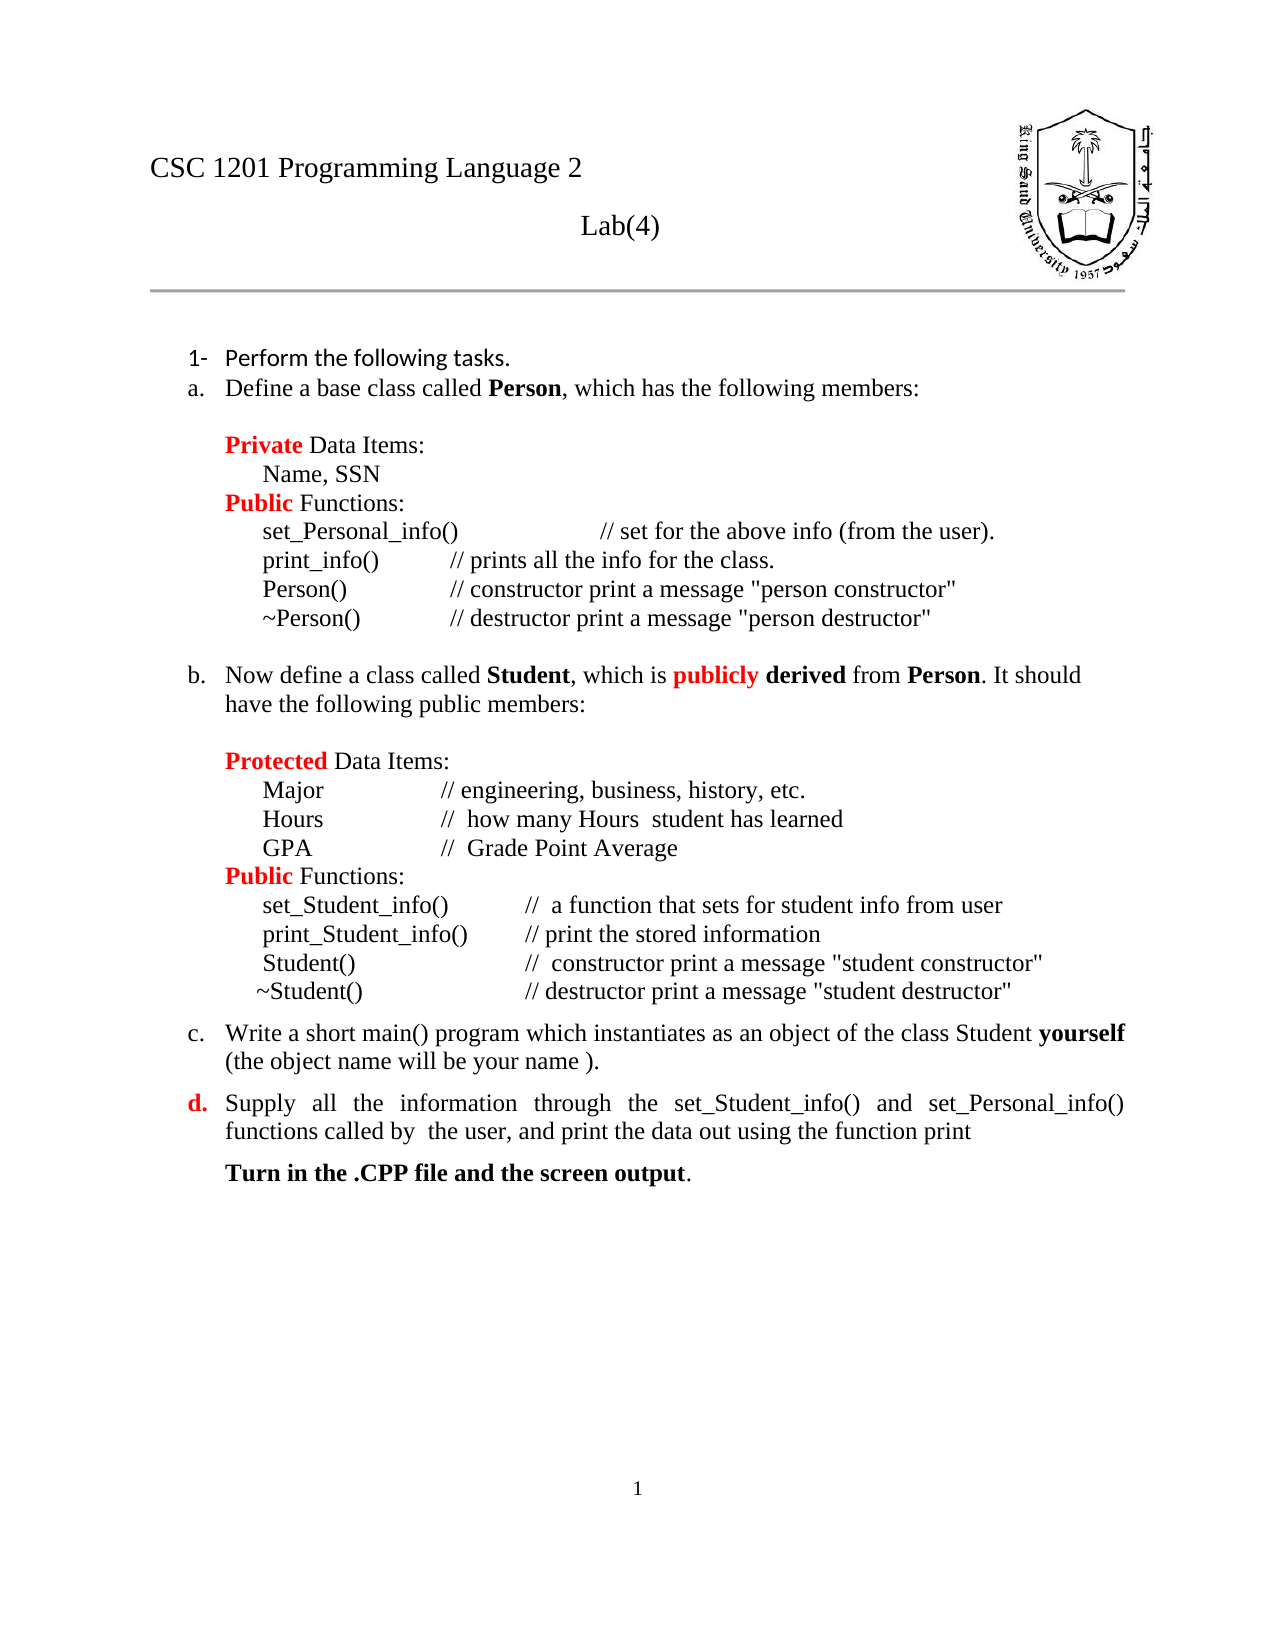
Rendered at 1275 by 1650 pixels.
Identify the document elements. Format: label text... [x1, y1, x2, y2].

text ~Student() // destructor print a message "student destructor" [187, 976, 1125, 1005]
list Write a short main() program which instantiates as an object of the class Student yourself (the object name will be your name ). [187, 1018, 1125, 1075]
text print_Student_info() // print the stored information [187, 919, 1125, 948]
text Person() // constructor print a message "person constructor" [187, 574, 1125, 603]
text Major // engineering, business, history, etc. [187, 775, 1125, 804]
list Perform the following tasks. [187, 342, 1125, 373]
text Protected Data Items: [225, 746, 1125, 775]
text set_Personal_info() // set for the above info (from the user). [187, 516, 1125, 545]
picture [987, 97, 1181, 288]
text set_Student_info() // a function that sets for student info from user [187, 890, 1125, 919]
list Define a base class called Person, which has the following members: [187, 373, 1125, 401]
list Now define a class called Student, which is publicly derived from Person. It should have the following public members: [187, 660, 1125, 718]
text Student() // constructor print a message "student constructor" [187, 948, 1125, 976]
text Name, SSN [225, 459, 1125, 488]
text print_info() // prints all the info for the class. [187, 545, 1125, 574]
text GPA // Grade Point Average [187, 833, 1125, 861]
text Public Functions: [225, 488, 1125, 516]
text Public Functions: [225, 861, 1125, 890]
text Hours // how many Hours student has learned [187, 804, 1125, 833]
text Private Data Items: [225, 430, 1125, 459]
text ~Person() // destructor print a message "person destructor" [187, 603, 1125, 631]
list Supply all the information through the set_Student_info() and set_Personal_info() functions called by the user, and print the data out using the function print [187, 1088, 1125, 1145]
text Turn in the .CPP file and the screen output. [225, 1158, 1125, 1186]
